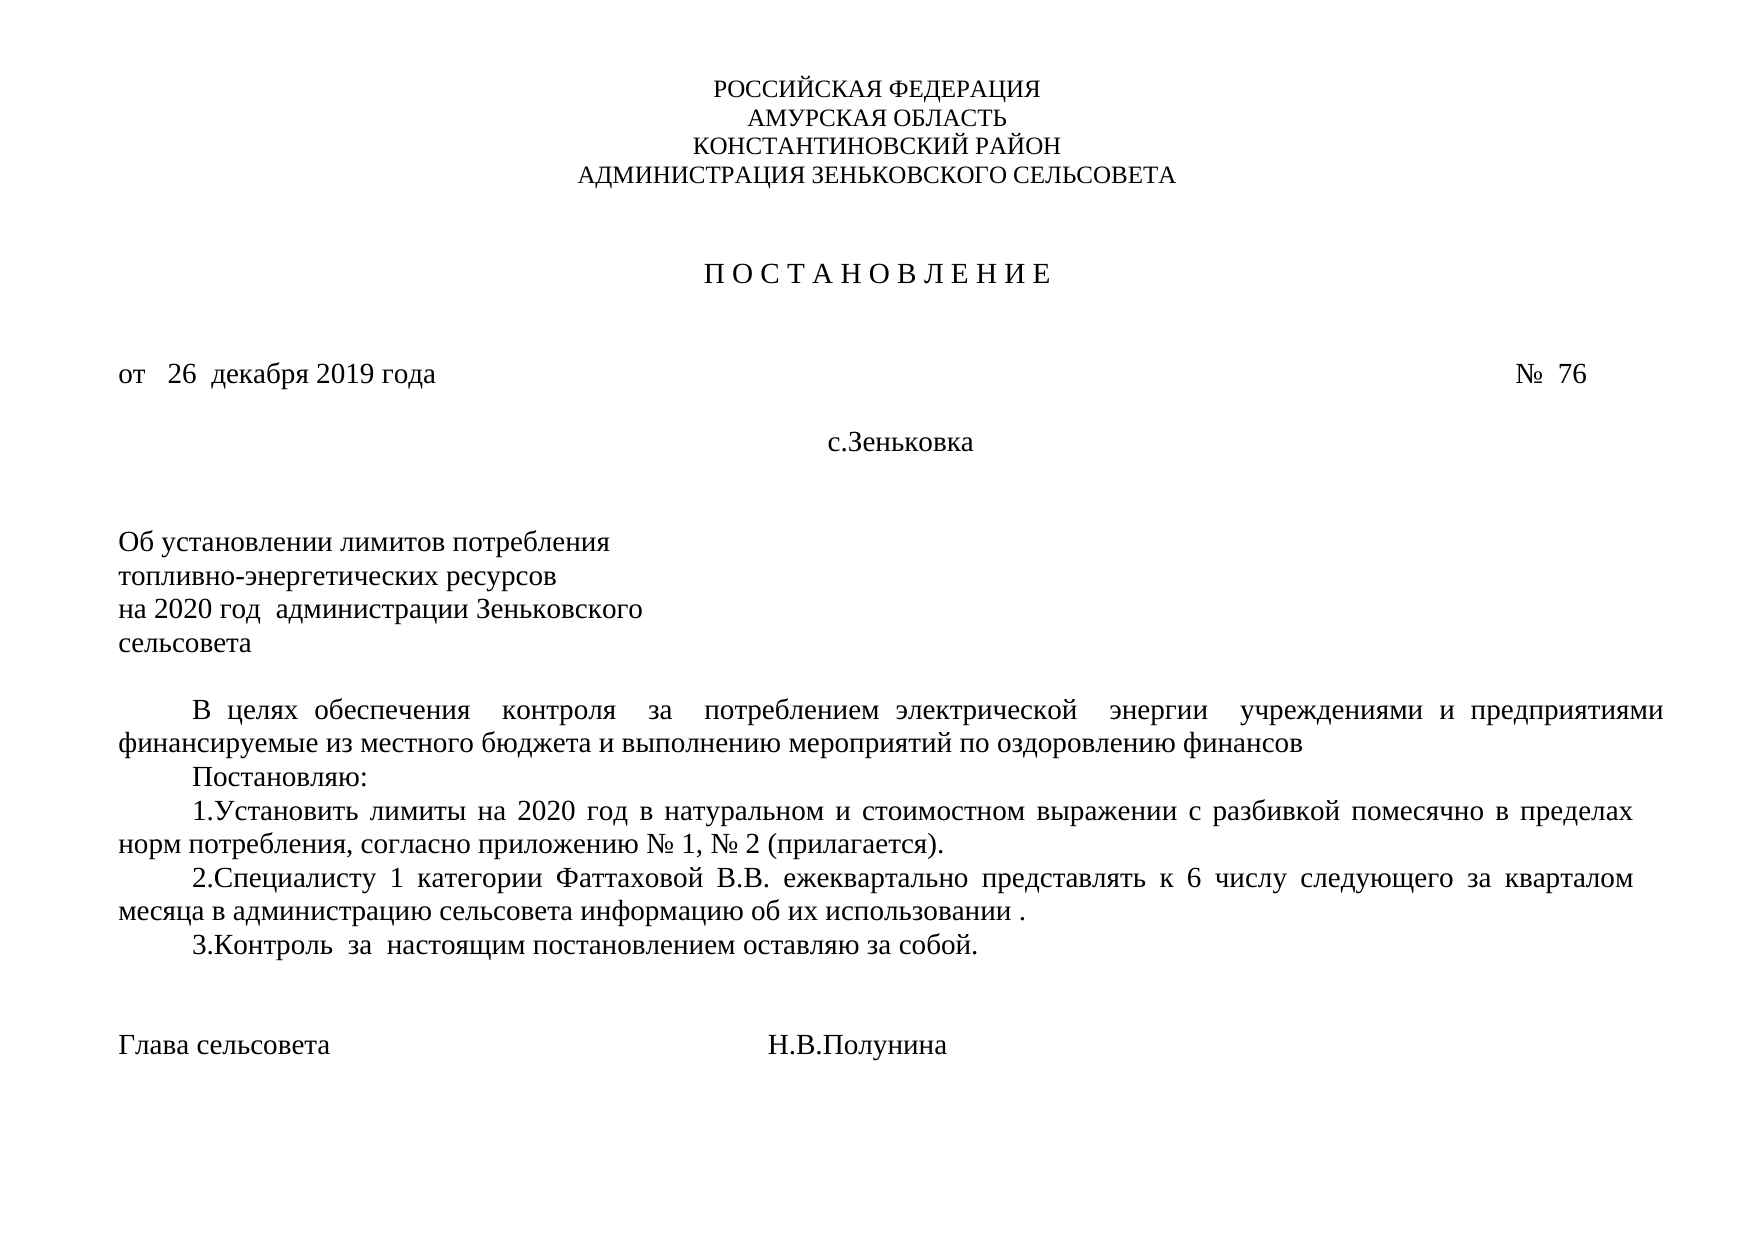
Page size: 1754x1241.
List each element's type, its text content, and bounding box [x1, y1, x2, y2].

text Глава сельсовета Н.В.Полунина [118, 1027, 1636, 1061]
text П О С Т А Н О В Л Е Н И Е [118, 256, 1636, 289]
text АДМИНИСТРАЦИЯ ЗЕНЬКОВСКОГО СЕЛЬСОВЕТА [118, 160, 1636, 189]
text топливно-энергетических ресурсов [118, 558, 1636, 591]
text Об установлении лимитов потребления [118, 524, 1636, 558]
text на 2020 год администрации Зеньковского [118, 591, 1636, 625]
text 3.Контроль за настоящим постановлением оставляю за собой. [88, 927, 1636, 960]
text с.Зеньковка [118, 424, 1636, 457]
text 2.Специалисту 1 категории Фаттаховой В.В. ежеквартально представлять к 6 числу следующего за кварталом месяца в администрацию сельсовета информацию об их использовании . [118, 860, 1636, 927]
text сельсовета [118, 625, 1636, 658]
text РОССИЙСКАЯ ФЕДЕРАЦИЯ [118, 74, 1636, 103]
text от 26 декабря 2019 года № 76 [118, 357, 1636, 390]
text АМУРСКАЯ ОБЛАСТЬ [118, 103, 1636, 131]
text В целях обеспечения контроля за потреблением электрической энергии учреждениями и предприятиями финансируемые из местного бюджета и выполнению мероприятий по оздоровлению финансов [118, 692, 1665, 759]
text 1.Установить лимиты на 2020 год в натуральном и стоимостном выражении с разбивкой помесячно в пределах норм потребления, согласно приложению № 1, № 2 (прилагается). [118, 793, 1636, 860]
text Постановляю: [118, 759, 1636, 793]
text КОНСТАНТИНОВСКИЙ РАЙОН [118, 131, 1636, 160]
